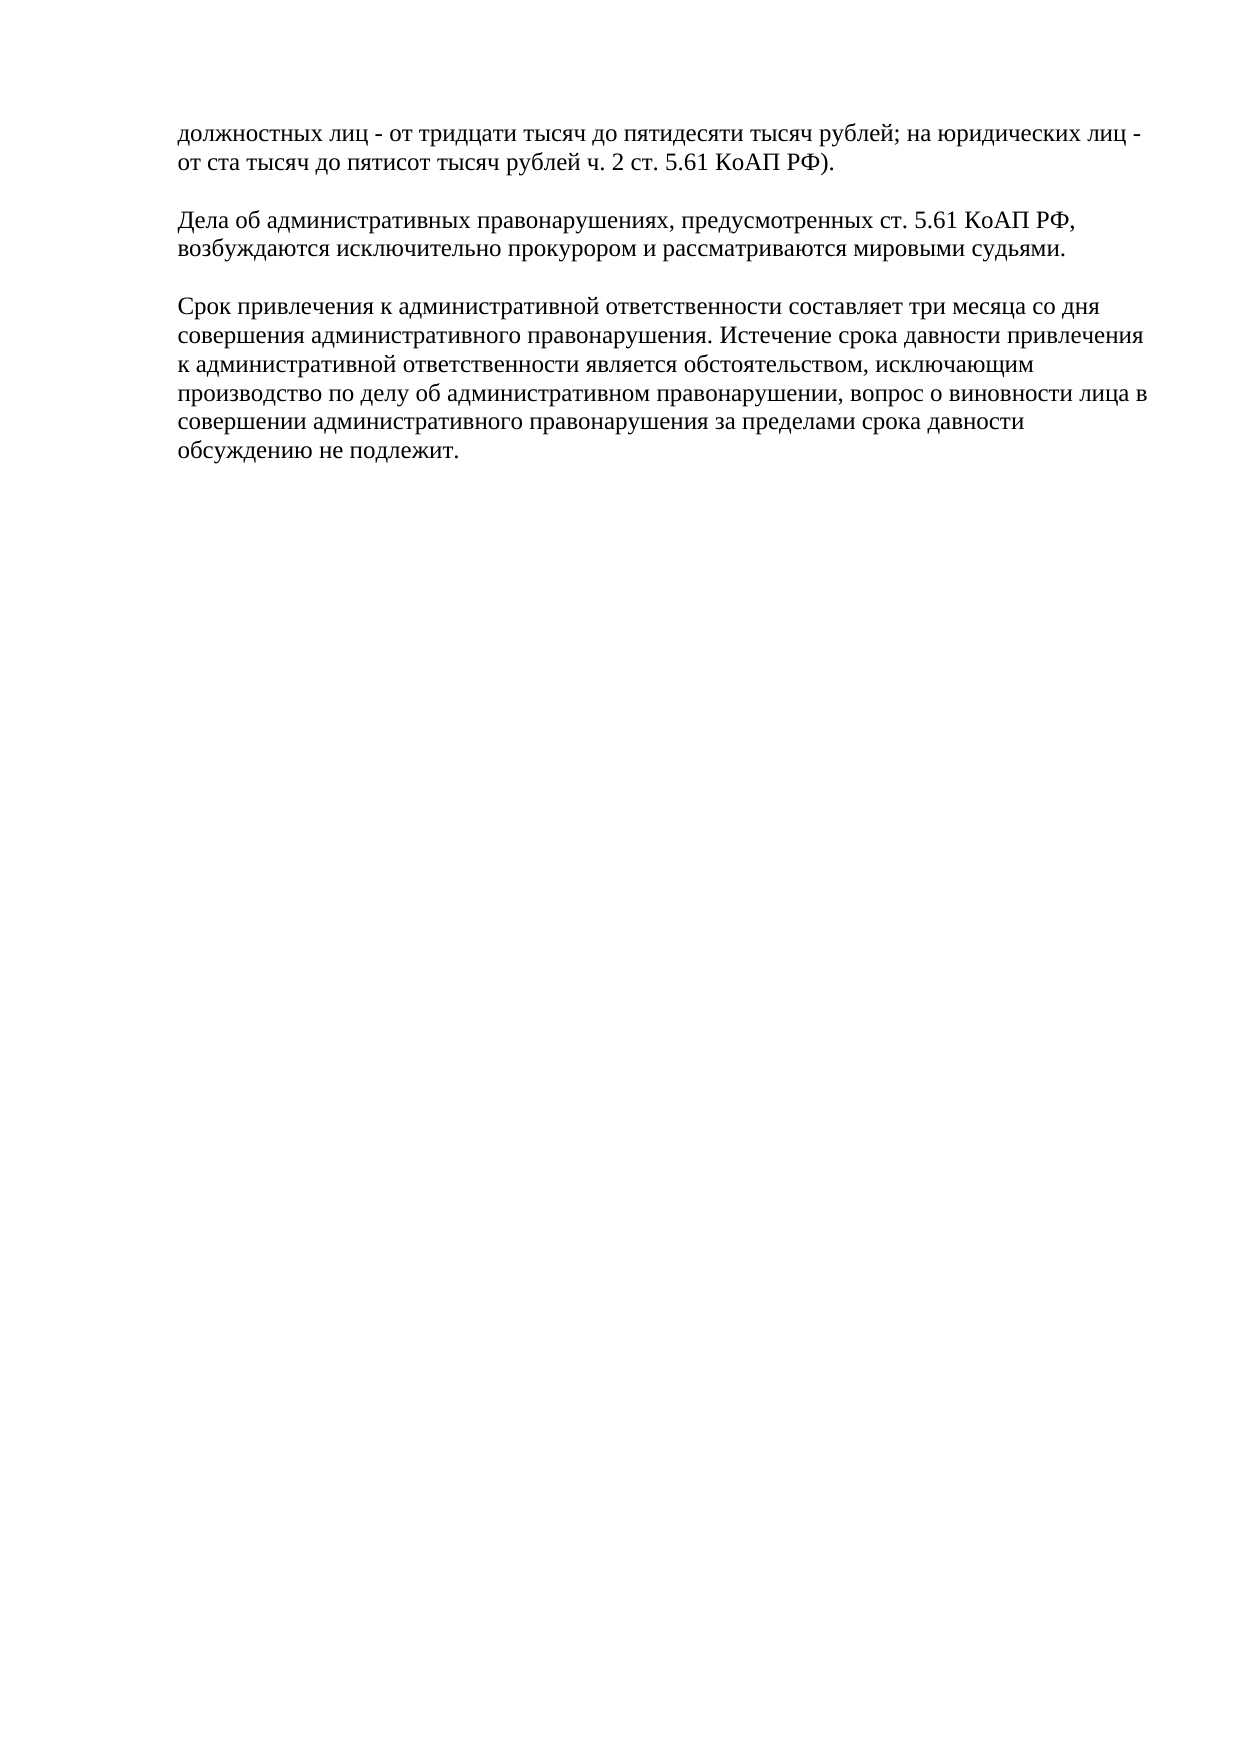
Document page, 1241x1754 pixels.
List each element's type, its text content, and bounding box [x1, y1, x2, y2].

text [177, 118, 1152, 176]
text Дела об административных правонарушениях, предусмотренных ст. 5.61 КоАП РФ, возбуждаются исключительно прокурором и рассматриваются мировыми судьями. [177, 205, 1152, 262]
text Срок привлечения к административной ответственности составляет три месяца со дня совершения административного правонарушения. Истечение срока давности привлечения к административной ответственности является обстоятельством, исключающим производство по делу об административном правонарушении, вопрос о виновности лица в совершении административного правонарушения за пределами срока давности обсуждению не подлежит. [177, 291, 1152, 464]
